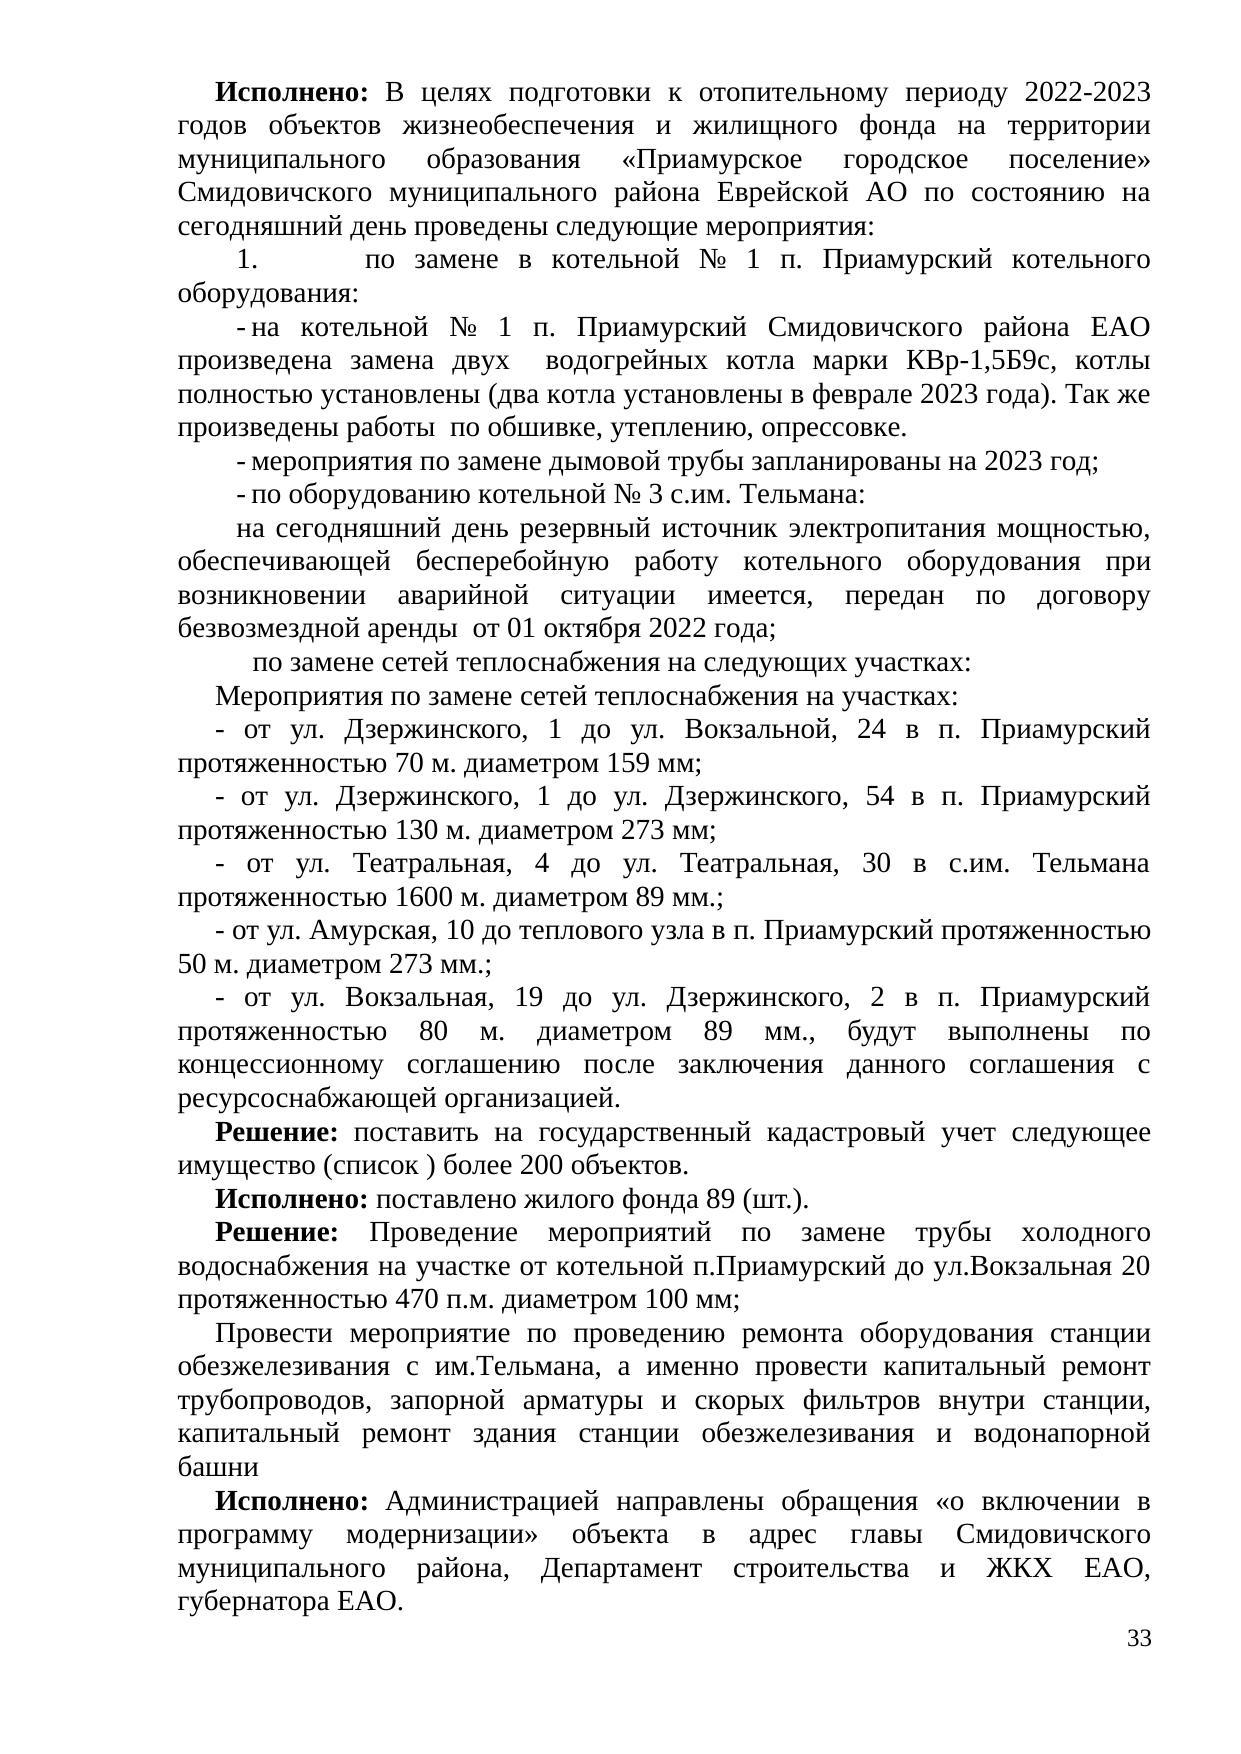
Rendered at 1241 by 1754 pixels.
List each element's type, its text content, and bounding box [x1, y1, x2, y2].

list - от ул. Театральная, 4 до ул. Театральная, 30 в с.им. Тельмана протяженностью 1600 м. диаметром 89 мм.; [177, 845, 1152, 912]
list - от ул. Дзержинского, 1 до ул. Вокзальной, 24 в п. Приамурский протяженностью 70 м. диаметром 159 мм; [177, 711, 1152, 778]
text - на котельной № 1 п. Приамурский Смидовичского района ЕАО произведена замена двух водогрейных котла марки КВр-1,5Б9с, котлы полностью установлены (два котла установлены в феврале 2023 года). Так же произведены работы по обшивке, утеплению, опрессовке. [177, 309, 1152, 443]
list Исполнено: поставлено жилого фонда 89 (шт.). [177, 1181, 1152, 1214]
text Решение: Проведение мероприятий по замене трубы холодного водоснабжения на участке от котельной п.Приамурский до ул.Вокзальная 20 протяженностью 470 п.м. диаметром 100 мм; [177, 1214, 1152, 1315]
list Мероприятия по замене сетей теплоснабжения на участках: [177, 678, 1152, 711]
text - по оборудованию котельной № 3 с.им. Тельмана: [177, 476, 1152, 510]
list по замене в котельной № 1 п. Приамурский котельного оборудования: [177, 242, 1152, 309]
text Провести мероприятие по проведению ремонта оборудования станции обезжелезивания с им.Тельмана, а именно провести капитальный ремонт трубопроводов, запорной арматуры и скорых фильтров внутри станции, капитальный ремонт здания станции обезжелезивания и водонапорной башни [177, 1315, 1152, 1483]
list - от ул. Вокзальная, 19 до ул. Дзержинского, 2 в п. Приамурский протяженностью 80 м. диаметром 89 мм., будут выполнены по концессионному соглашению после заключения данного соглашения с ресурсоснабжающей организацией. [177, 979, 1152, 1114]
text Исполнено: В целях подготовки к отопительному периоду 2022-2023 годов объектов жизнеобеспечения и жилищного фонда на территории муниципального образования «Приамурское городское поселение» Смидовичского муниципального района Еврейской АО по состоянию на сегодняшний день проведены следующие мероприятия: [177, 74, 1152, 242]
text Исполнено: Администрацией направлены обращения «о включении в программу модернизации» объекта в адрес главы Смидовичского муниципального района, Департамент строительства и ЖКХ ЕАО, губернатора ЕАО. [177, 1483, 1152, 1617]
text - мероприятия по замене дымовой трубы запланированы на 2023 год; [177, 443, 1152, 476]
list Решение: поставить на государственный кадастровый учет следующее имущество (список ) более 200 объектов. [177, 1114, 1152, 1181]
list - от ул. Амурская, 10 до теплового узла в п. Приамурский протяженностью 50 м. диаметром 273 мм.; [177, 912, 1152, 979]
list по замене сетей теплоснабжения на следующих участках: [252, 644, 1152, 678]
list - от ул. Дзержинского, 1 до ул. Дзержинского, 54 в п. Приамурский протяженностью 130 м. диаметром 273 мм; [177, 778, 1152, 845]
text на сегодняшний день резервный источник электропитания мощностью, обеспечивающей бесперебойную работу котельного оборудования при возникновении аварийной ситуации имеется, передан по договору безвозмездной аренды от 01 октября 2022 года; [177, 510, 1152, 644]
